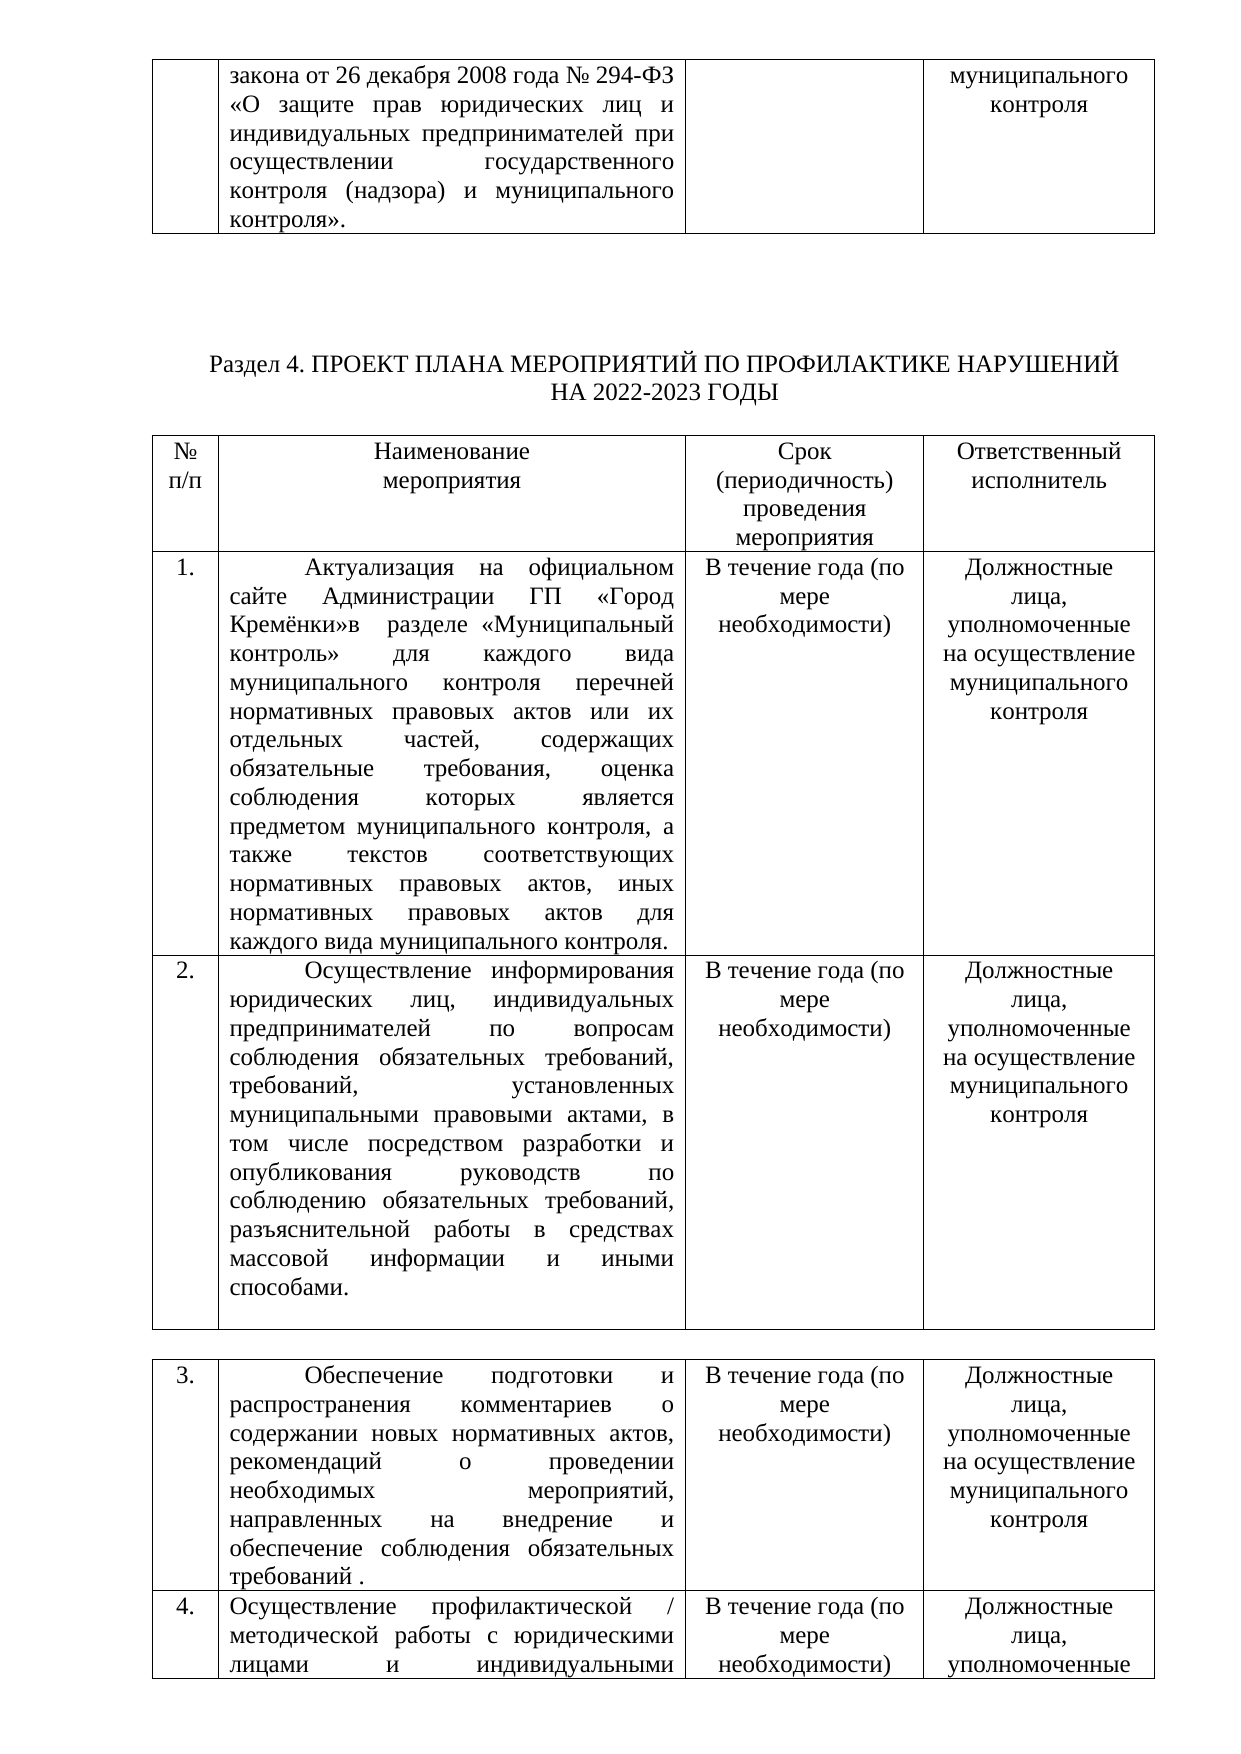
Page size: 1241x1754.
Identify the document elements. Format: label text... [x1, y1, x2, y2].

table_cell 2. [153, 956, 218, 1329]
table_cell Должностные лица, уполномоченные на осуществление муниципального контроля [924, 956, 1154, 1329]
table_header Должностные лица, уполномоченные на осуществление муниципального контроля [924, 1360, 1154, 1590]
table_header Обеспечение подготовки и распространения комментариев о содержании новых нормативных актов, рекомендаций о проведении необходимых мероприятий, направленных на внедрение и обеспечение соблюдения обязательных требований . [219, 1360, 685, 1590]
text НА 2022-2023 ГОДЫ [177, 377, 1152, 406]
table_cell Должностные лица, уполномоченные на осуществление муниципального контроля [924, 552, 1154, 954]
text Раздел 4. ПРОЕКТ ПЛАНА МЕРОПРИЯТИЙ ПО ПРОФИЛАКТИКЕ НАРУШЕНИЙ [177, 349, 1152, 377]
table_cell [686, 60, 923, 233]
table_header Наименование мероприятия [219, 436, 685, 551]
table_cell 1. [153, 552, 218, 954]
table_header 3. [153, 1360, 218, 1590]
table_header Ответственный исполнитель [924, 436, 1154, 551]
table_cell Актуализация на официальном сайте Администрации ГП «Город Кремёнки»в разделе «Муниципальный контроль» для каждого вида муниципального контроля перечней нормативных правовых актов или их отдельных частей, содержащих обязательные требования, оценка соблюдения которых является предметом муниципального контроля, а также текстов соответствующих нормативных правовых актов, иных нормативных правовых актов для каждого вида муниципального контроля. [219, 552, 685, 954]
table_header Срок (периодичность) проведения мероприятия [686, 436, 923, 551]
table_cell Осуществление информирования юридических лиц, индивидуальных предпринимателей по вопросам соблюдения обязательных требований, требований, установленных муниципальными правовыми актами, в том числе посредством разработки и опубликования руководств по соблюдению обязательных требований, разъяснительной работы в средствах массовой информации и иными способами. [219, 956, 685, 1329]
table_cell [924, 60, 1154, 233]
table_header № п/п [153, 436, 218, 551]
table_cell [219, 1591, 685, 1677]
table_cell В течение года (по мере необходимости) [686, 956, 923, 1329]
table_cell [924, 1591, 1154, 1677]
table_cell 4. [153, 1591, 218, 1677]
table_cell 6. [153, 60, 218, 233]
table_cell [686, 1591, 923, 1677]
table_header В течение года (по мере необходимости) [686, 1360, 923, 1590]
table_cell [219, 60, 685, 233]
table_cell В течение года (по мере необходимости) [686, 552, 923, 954]
